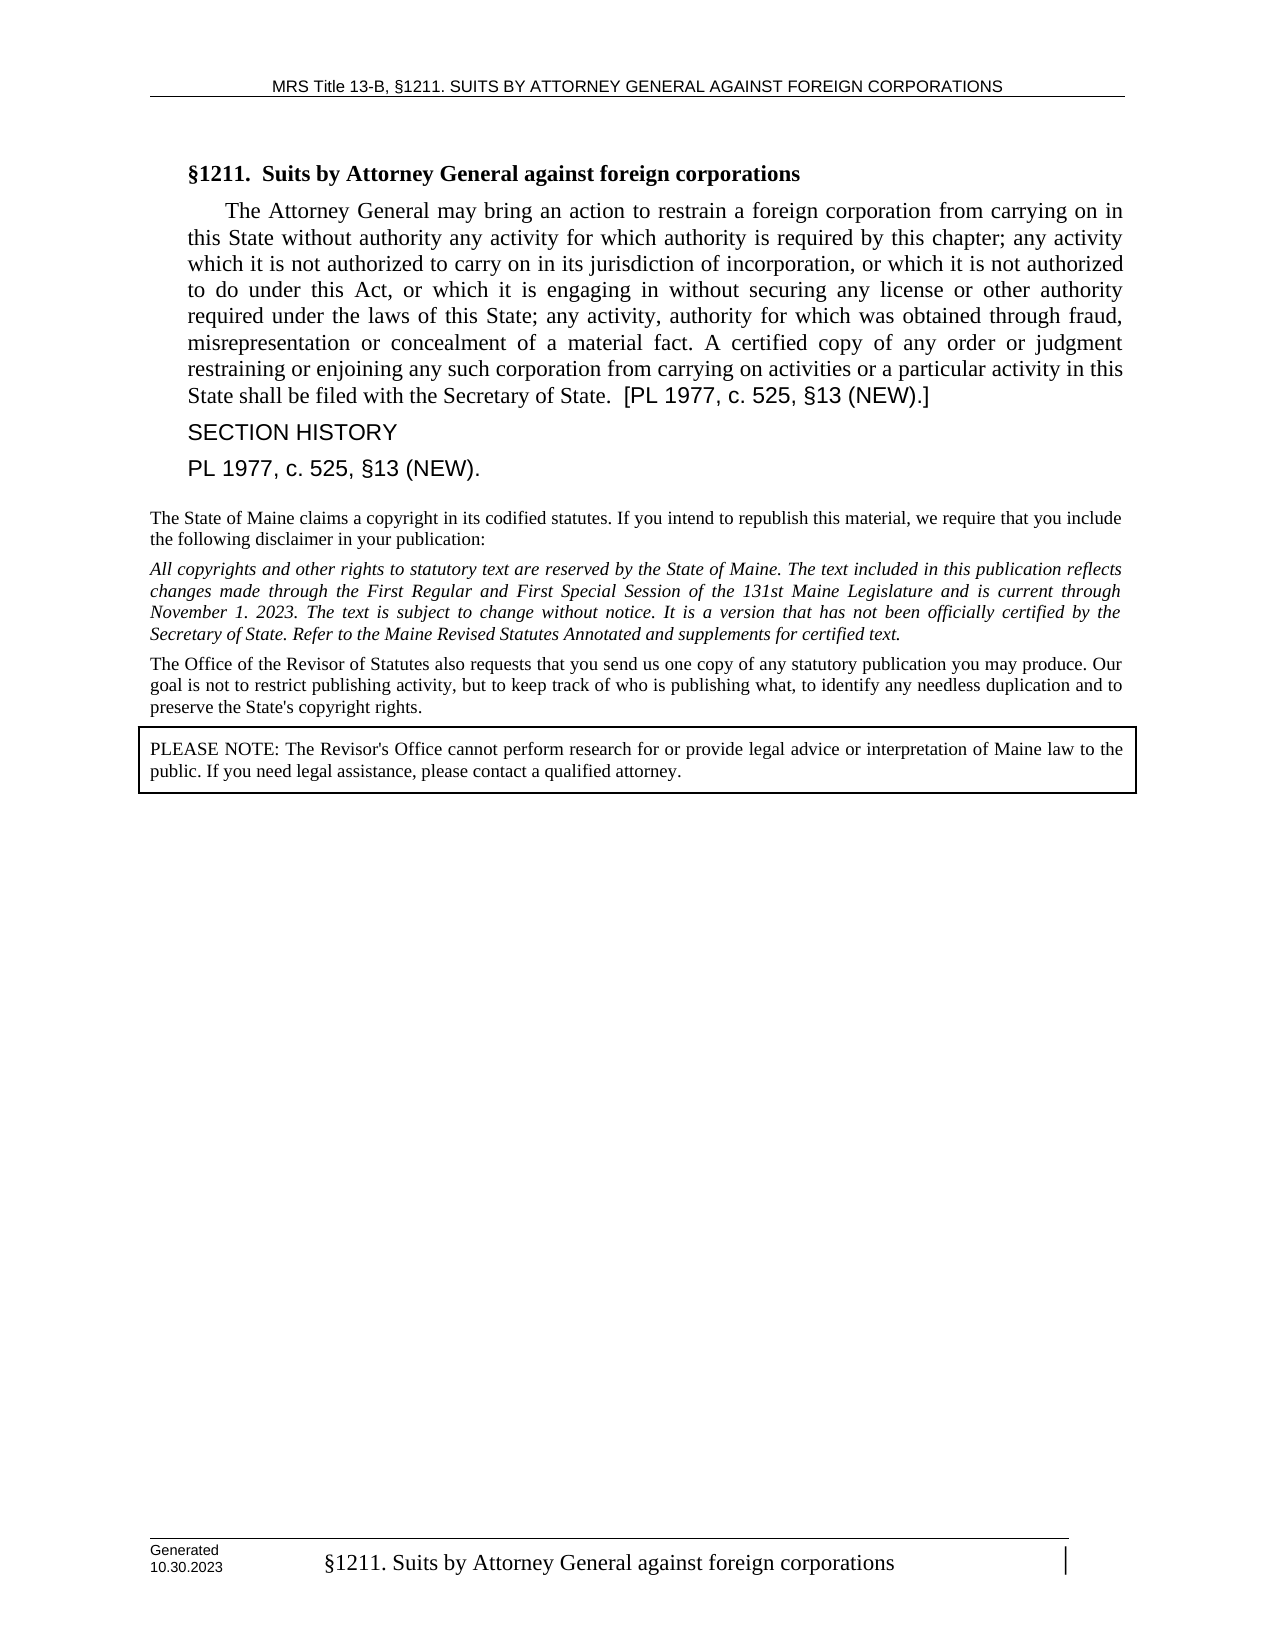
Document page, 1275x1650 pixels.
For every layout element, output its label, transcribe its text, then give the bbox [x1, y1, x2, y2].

text SECTION HISTORY [187, 418, 1125, 445]
text The Attorney General may bring an action to restrain a foreign corporation from carrying on in this State without authority any activity for which authority is required by this chapter; any activity which it is not authorized to carry on in its jurisdiction of incorporation, or which it is not authorized to do under this Act, or which it is engaging in without securing any license or other authority required under the laws of this State; any activity, authority for which was obtained through fraud, misrepresentation or concealment of a material fact. A certified copy of any order or judgment restraining or enjoining any such corporation from carrying on activities or a particular activity in this State shall be filed with the Secretary of State. [PL 1977, c. 525, §13 (NEW).] [187, 197, 1125, 408]
text All copyrights and other rights to statutory text are reserved by the State of Maine. The text included in this publication reflects changes made through the First Regular and First Special Session of the 131st Maine Legislature and is current through November 1. 2023 . The text is subject to change without notice. It is a version that has not been officially certified by the Secretary of State. Refer to the Maine Revised Statutes Annotated and supplements for certified text. [150, 558, 1125, 644]
text §1211. Suits by Attorney General against foreign corporations [187, 160, 1125, 187]
text PL 1977, c. 525, §13 (NEW). [187, 455, 1125, 482]
text The State of Maine claims a copyright in its codified statutes. If you intend to republish this material, we require that you include the following disclaimer in your publication: [150, 507, 1125, 550]
text PLEASE NOTE: The Revisor's Office cannot perform research for or provide legal advice or interpretation of Maine law to the public. If you need legal assistance, please contact a qualified attorney. [140, 728, 1135, 792]
text The Office of the Revisor of Statutes also requests that you send us one copy of any statutory publication you may produce. Our goal is not to restrict publishing activity, but to keep track of who is publishing what, to identify any needless duplication and to preserve the State's copyright rights. [150, 653, 1125, 717]
